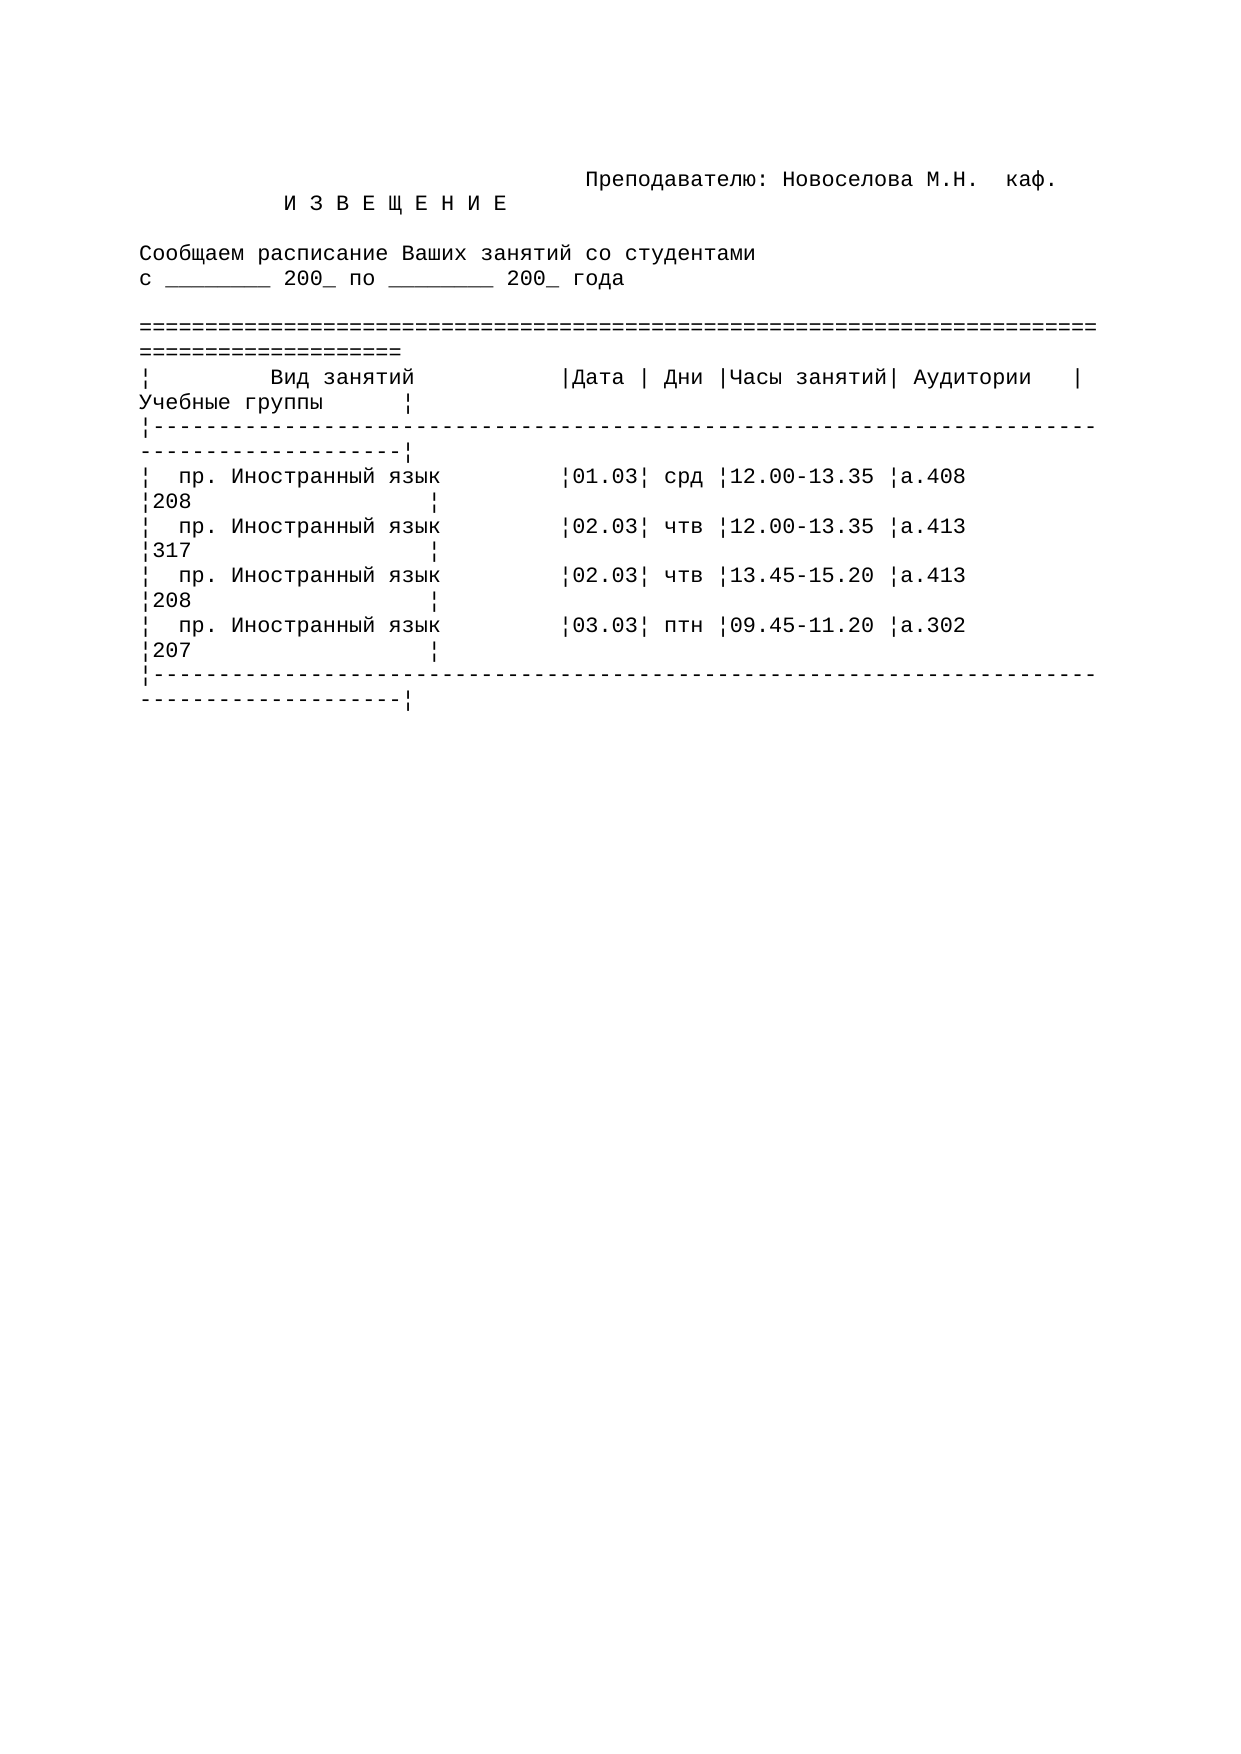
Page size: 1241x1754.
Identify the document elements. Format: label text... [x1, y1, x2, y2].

text с ________ 200_ по ________ 200_ года [139, 267, 1101, 292]
text ¦--------------------------------------------------------------------------------------------¦ [139, 663, 1101, 713]
text ¦ Вид занятий |Дата | Дни |Часы занятий| Аудитории | Учебные группы ¦ [139, 366, 1101, 416]
text ¦ пр. Иностранный язык ¦02.03¦ чтв ¦12.00-13.35 ¦а.413 ¦317 ¦ [139, 515, 1101, 564]
text ¦--------------------------------------------------------------------------------------------¦ [139, 416, 1101, 465]
text ============================================================================================= [139, 316, 1101, 366]
text ¦ пр. Иностранный язык ¦02.03¦ чтв ¦13.45-15.20 ¦а.413 ¦208 ¦ [139, 564, 1101, 614]
text ¦ пр. Иностранный язык ¦03.03¦ птн ¦09.45-11.20 ¦а.302 ¦207 ¦ [139, 614, 1101, 663]
text И З В Е Щ Е Н И Е [139, 192, 1101, 217]
text ¦ пр. Иностранный язык ¦01.03¦ сpд ¦12.00-13.35 ¦а.408 ¦208 ¦ [139, 465, 1101, 515]
text Преподавателю: Новоселова М.Н. каф. [139, 168, 1101, 192]
text Сообщаем расписание Ваших занятий со студентами [139, 242, 1101, 267]
